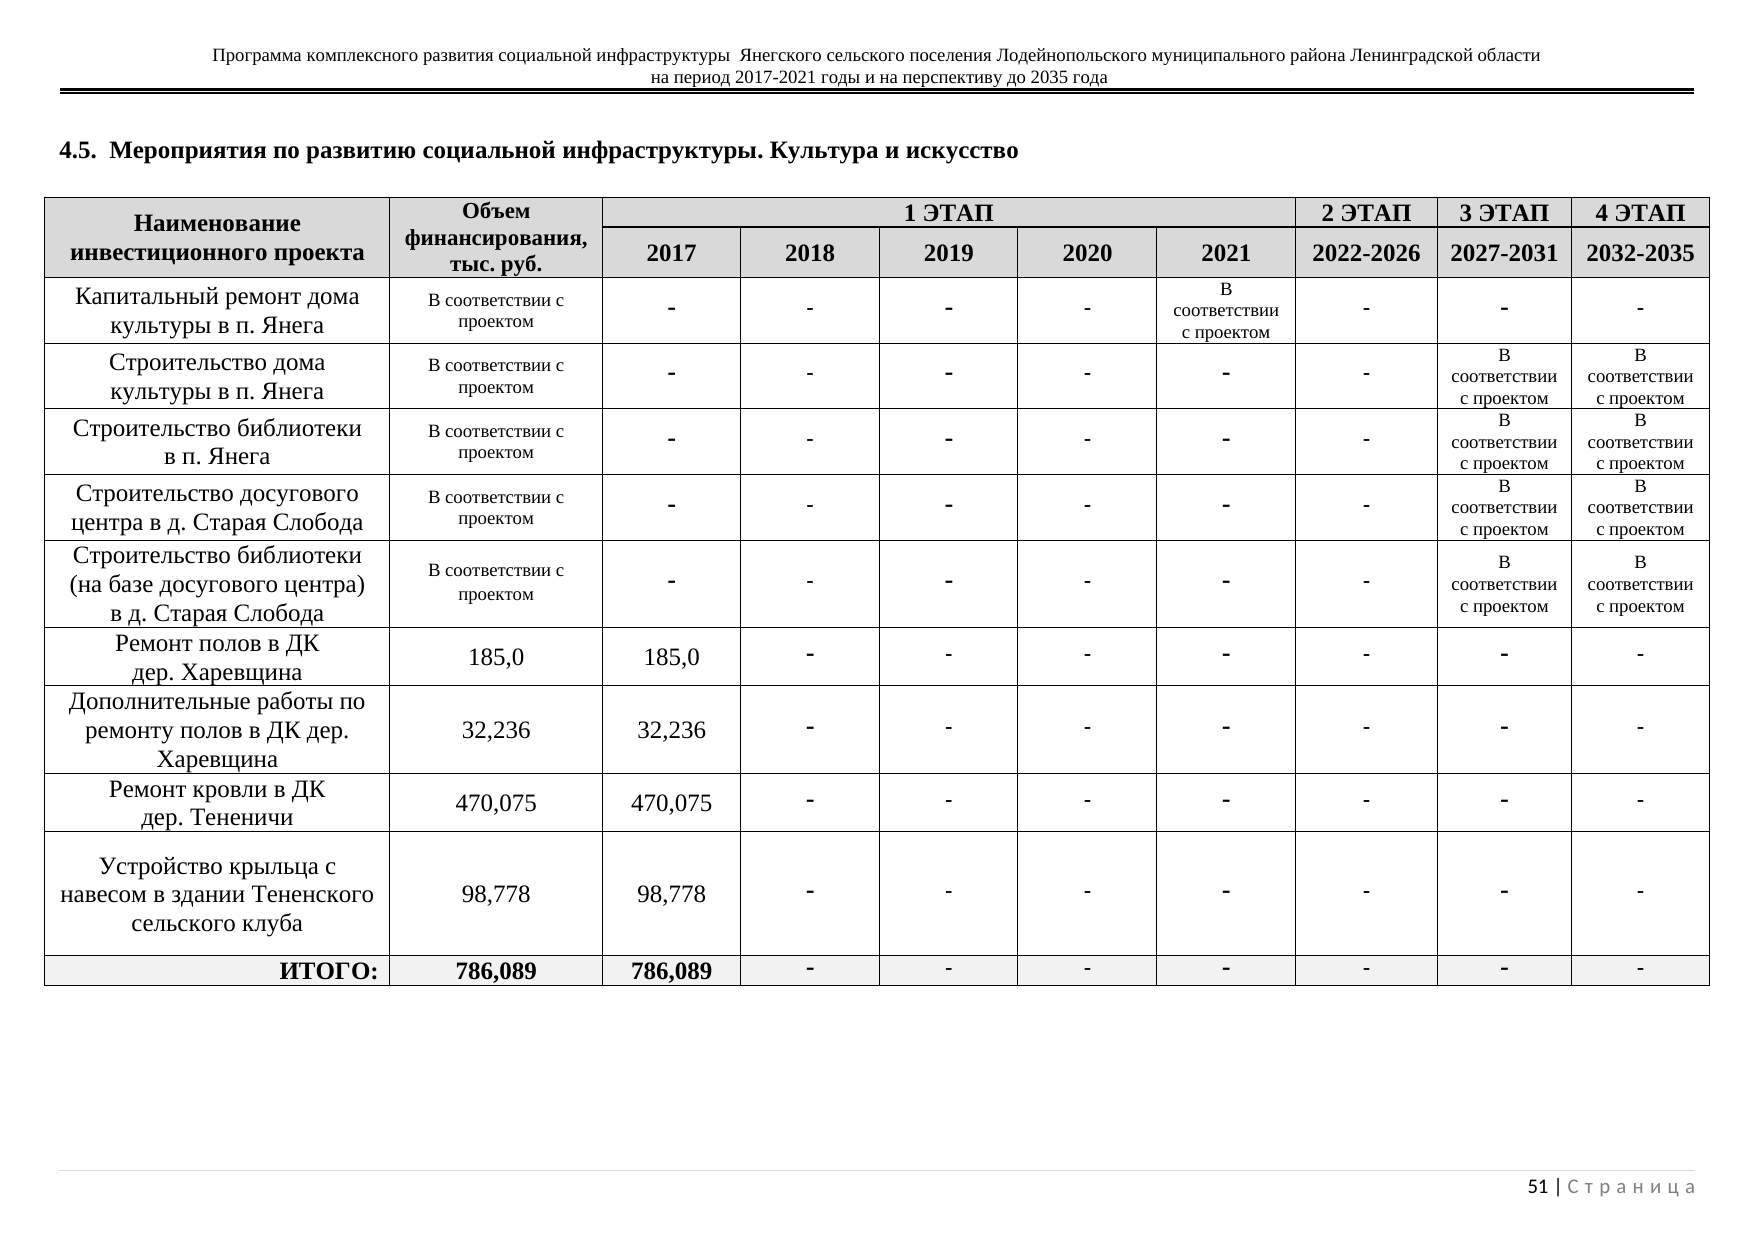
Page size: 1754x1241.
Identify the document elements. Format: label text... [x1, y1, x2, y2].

table_cell [741, 832, 879, 955]
table_cell [1438, 278, 1571, 342]
table_cell ИТОГО: [45, 956, 389, 985]
table_cell [880, 628, 1017, 685]
table_cell [880, 278, 1017, 342]
table_cell [741, 774, 879, 831]
table_cell Строительство библиотеки (на базе досугового центра) в д. Старая Слобода [45, 541, 389, 627]
table_cell [741, 409, 879, 474]
table_cell [1018, 409, 1156, 474]
table_cell [741, 686, 879, 773]
table_cell [880, 832, 1017, 955]
table_cell В соответствии с проектом [1438, 344, 1571, 408]
table_cell 786,089 [603, 956, 740, 985]
table_cell Строительство досугового центра в д. Старая Слобода [45, 475, 389, 539]
table_cell [1296, 774, 1437, 831]
table_cell [880, 956, 1017, 985]
table_cell [741, 628, 879, 685]
table_cell В соответствии с проектом [390, 344, 602, 408]
table_cell 2021 [1157, 228, 1295, 277]
table_cell [1296, 956, 1437, 985]
table_header Наименование инвестиционного проекта [45, 198, 389, 277]
table_cell [1296, 475, 1437, 539]
table_cell [1157, 475, 1295, 539]
table_cell В соответствии с проектом [1572, 344, 1709, 408]
table_cell [1296, 409, 1437, 474]
table_cell 185,0 [603, 628, 740, 685]
subtitle Мероприятия по развитию социальной инфраструктуры. Культура и искусство [59, 135, 1695, 163]
table_cell 2027-2031 [1438, 228, 1571, 277]
table_cell [880, 686, 1017, 773]
table_cell [1018, 628, 1156, 685]
table_cell [1018, 956, 1156, 985]
table_cell 98,778 [603, 832, 740, 955]
table_cell [1296, 541, 1437, 627]
table_cell [603, 475, 740, 539]
table_cell 185,0 [390, 628, 602, 685]
table_cell В соответствии с проектом [1572, 475, 1709, 539]
table_cell [1296, 686, 1437, 773]
table_cell [1157, 832, 1295, 955]
table_cell 32,236 [603, 686, 740, 773]
table_cell 2019 [880, 228, 1017, 277]
table_cell Ремонт кровли в ДК дер. Тененичи [45, 774, 389, 831]
table_cell [1572, 686, 1709, 773]
table_cell 2018 [741, 228, 879, 277]
table_cell [1157, 409, 1295, 474]
table_cell В соответствии с проектом [390, 278, 602, 342]
table_cell Капитальный ремонт дома культуры в п. Янега [45, 278, 389, 342]
table_cell В соответствии с проектом [1438, 409, 1571, 474]
table_cell [741, 956, 879, 985]
table_cell [1296, 832, 1437, 955]
table_cell [1157, 344, 1295, 408]
table_cell В соответствии с проектом [1157, 278, 1295, 342]
table_cell [603, 278, 740, 342]
table_cell [1296, 628, 1437, 685]
table_cell [1438, 774, 1571, 831]
table_cell [741, 475, 879, 539]
table_cell 470,075 [603, 774, 740, 831]
table_cell [1572, 628, 1709, 685]
table_cell [880, 774, 1017, 831]
table_cell [1018, 344, 1156, 408]
table_header 1 ЭТАП [603, 198, 1295, 226]
table_cell [741, 344, 879, 408]
table_cell [1157, 956, 1295, 985]
table_cell В соответствии с проектом [1572, 409, 1709, 474]
table_cell Строительство библиотеки в п. Янега [45, 409, 389, 474]
table_cell [1438, 686, 1571, 773]
table_cell [880, 541, 1017, 627]
table_cell [1572, 278, 1709, 342]
table_cell 32,236 [390, 686, 602, 773]
table_cell Строительство дома культуры в п. Янега [45, 344, 389, 408]
table_cell 2022-2026 [1296, 228, 1437, 277]
table_cell 786,089 [390, 956, 602, 985]
table_cell 2020 [1018, 228, 1156, 277]
table_cell [603, 409, 740, 474]
table_header 2 ЭТАП [1296, 198, 1437, 226]
table_cell 98,778 [390, 832, 602, 955]
table_cell [1018, 475, 1156, 539]
table_header 4 ЭТАП [1572, 198, 1709, 226]
table_cell В соответствии с проектом [390, 475, 602, 539]
table_cell [1157, 628, 1295, 685]
table_cell [1157, 541, 1295, 627]
table_cell [741, 278, 879, 342]
table_cell Устройство крыльца с навесом в здании Тененского сельского клуба [45, 832, 389, 955]
table_cell [1296, 344, 1437, 408]
table_cell [1572, 956, 1709, 985]
table_header 3 ЭТАП [1438, 198, 1571, 226]
table_cell 470,075 [390, 774, 602, 831]
table_cell [603, 541, 740, 627]
table_cell [1438, 628, 1571, 685]
table_cell [1157, 686, 1295, 773]
table_cell [880, 409, 1017, 474]
table_cell [880, 475, 1017, 539]
table_cell [1296, 278, 1437, 342]
table_cell В соответствии с проектом [1572, 541, 1709, 627]
table_cell Ремонт полов в ДК дер. Харевщина [45, 628, 389, 685]
table_cell [603, 344, 740, 408]
table_cell Дополнительные работы по ремонту полов в ДК дер. Харевщина [45, 686, 389, 773]
table_cell [1018, 541, 1156, 627]
table_cell [880, 344, 1017, 408]
table_cell 2017 [603, 228, 740, 277]
table_cell [1157, 774, 1295, 831]
table_cell [1018, 278, 1156, 342]
table_cell [1018, 686, 1156, 773]
table_cell В соответствии с проектом [1438, 475, 1571, 539]
table_cell [1018, 832, 1156, 955]
table_cell 2032-2035 [1572, 228, 1709, 277]
table_cell [741, 541, 879, 627]
table_cell В соответствии с проектом [390, 541, 602, 627]
table_cell [1572, 774, 1709, 831]
table_cell [1438, 832, 1571, 955]
table_cell В соответствии с проектом [390, 409, 602, 474]
table_cell [1018, 774, 1156, 831]
table_header Объем финансирования, тыс. руб. [390, 198, 602, 277]
table_cell В соответствии с проектом [1438, 541, 1571, 627]
table_cell [1438, 956, 1571, 985]
table_cell [1572, 832, 1709, 955]
